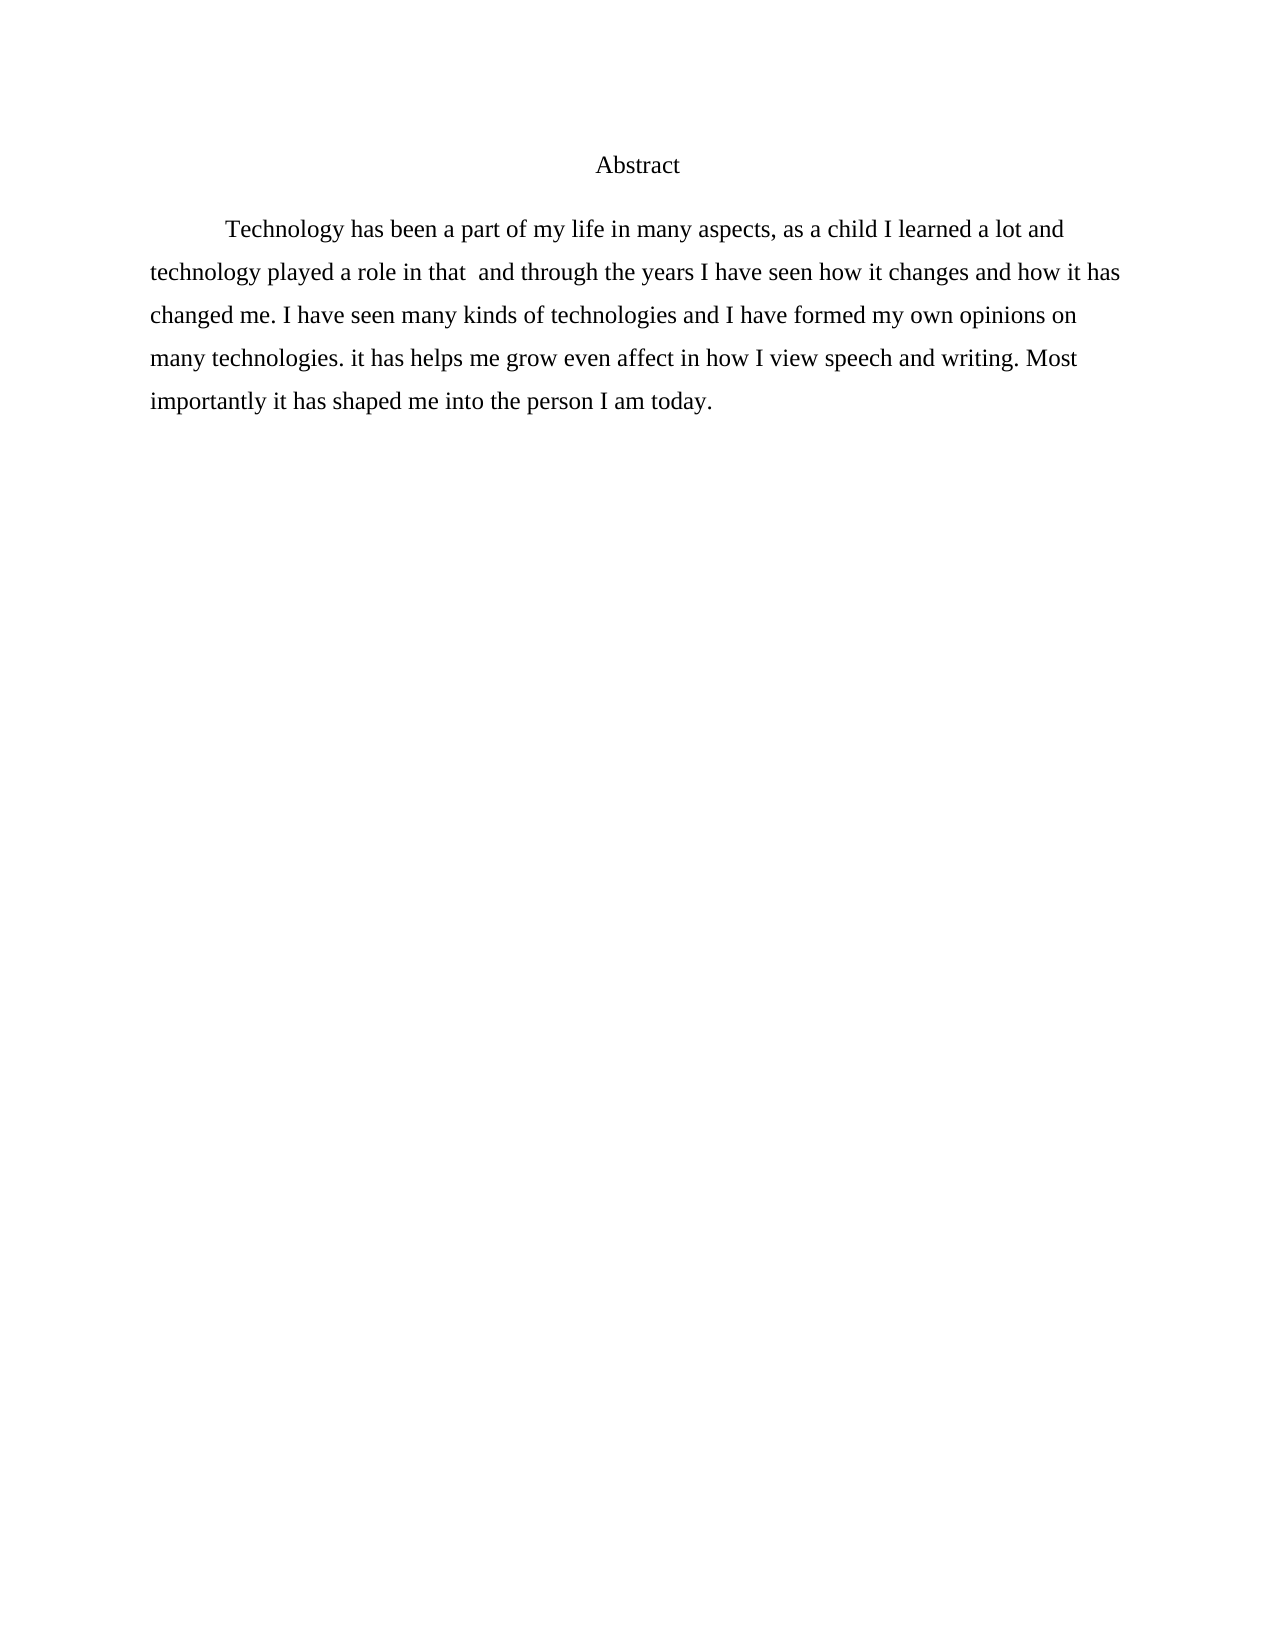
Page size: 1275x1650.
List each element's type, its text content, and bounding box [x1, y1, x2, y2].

text Technology has been a part of my life in many aspects, as a child I learned a lot and technology played a role in that and through the years I have seen how it changes and how it has changed me. I have seen many kinds of technologies and I have formed my own opinions on many technologies. it has helps me grow even affect in how I view speech and writing. Most importantly it has shaped me into the person I am today. [150, 214, 1125, 415]
text Abstract [150, 150, 1125, 179]
